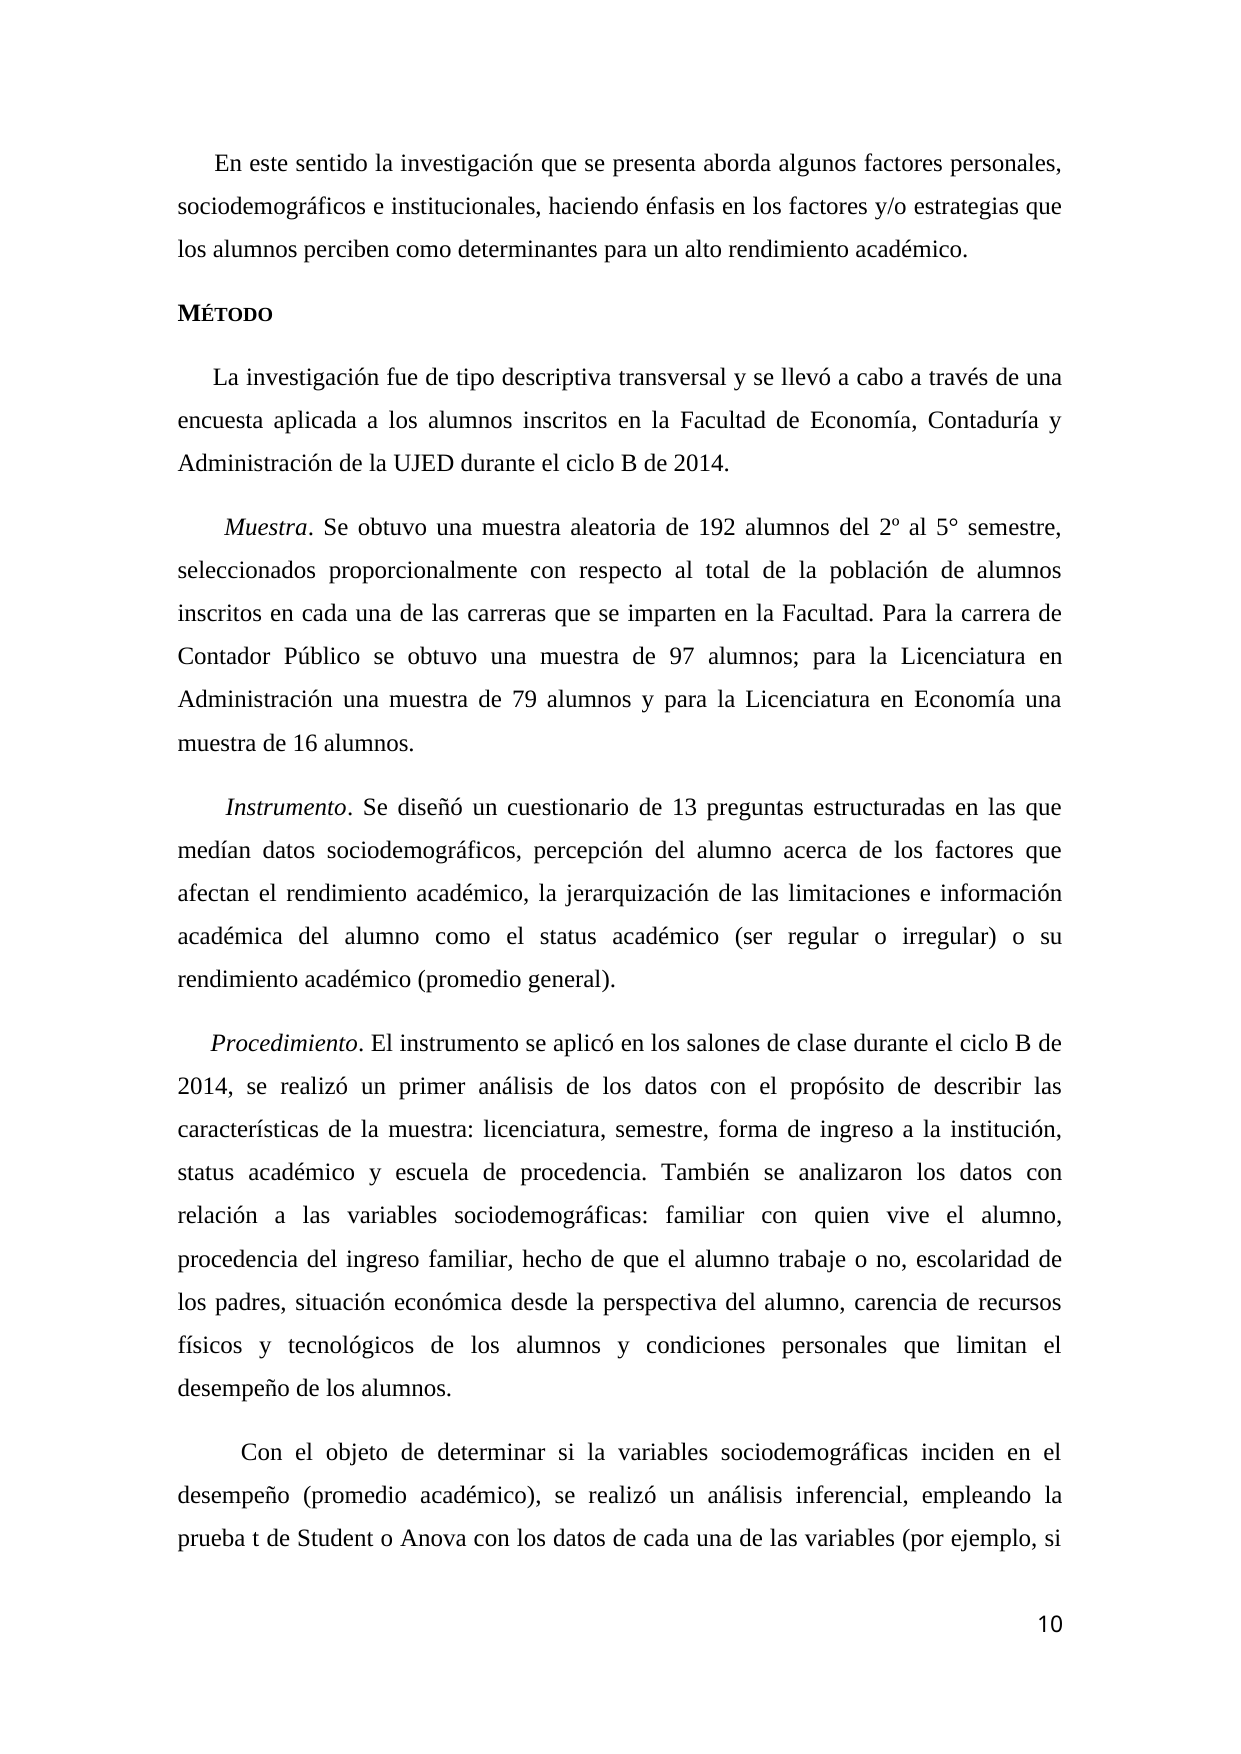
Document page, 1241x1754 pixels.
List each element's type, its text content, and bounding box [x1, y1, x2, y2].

text Método [177, 298, 1063, 327]
text Procedimiento. El instrumento se aplicó en los salones de clase durante el ciclo B de 2014, se realizó un primer análisis de los datos con el propósito de describir las características de la muestra: licenciatura, semestre, forma de ingreso a la institución, status académico y escuela de procedencia. También se analizaron los datos con relación a las variables sociodemográficas: familiar con quien vive el alumno, procedencia del ingreso familiar, hecho de que el alumno trabaje o no, escolaridad de los padres, situación económica desde la perspectiva del alumno, carencia de recursos físicos y tecnológicos de los alumnos y condiciones personales que limitan el desempeño de los alumnos. [177, 1028, 1063, 1402]
text En este sentido la investigación que se presenta aborda algunos factores personales, sociodemográficos e institucionales, haciendo énfasis en los factores y/o estrategias que los alumnos perciben como determinantes para un alto rendimiento académico. [177, 148, 1063, 263]
text La investigación fue de tipo descriptiva transversal y se llevó a cabo a través de una encuesta aplicada a los alumnos inscritos en la Facultad de Economía, Contaduría y Administración de la UJED durante el ciclo B de 2014. [177, 362, 1063, 477]
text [177, 1437, 1063, 1552]
text Muestra. Se obtuvo una muestra aleatoria de 192 alumnos del 2º al 5° semestre, seleccionados proporcionalmente con respecto al total de la población de alumnos inscritos en cada una de las carreras que se imparten en la Facultad. Para la carrera de Contador Público se obtuvo una muestra de 97 alumnos; para la Licenciatura en Administración una muestra de 79 alumnos y para la Licenciatura en Economía una muestra de 16 alumnos. [177, 512, 1063, 756]
text Instrumento. Se diseñó un cuestionario de 13 preguntas estructuradas en las que medían datos sociodemográficos, percepción del alumno acerca de los factores que afectan el rendimiento académico, la jerarquización de las limitaciones e información académica del alumno como el status académico (ser regular o irregular) o su rendimiento académico (promedio general). [177, 792, 1063, 993]
